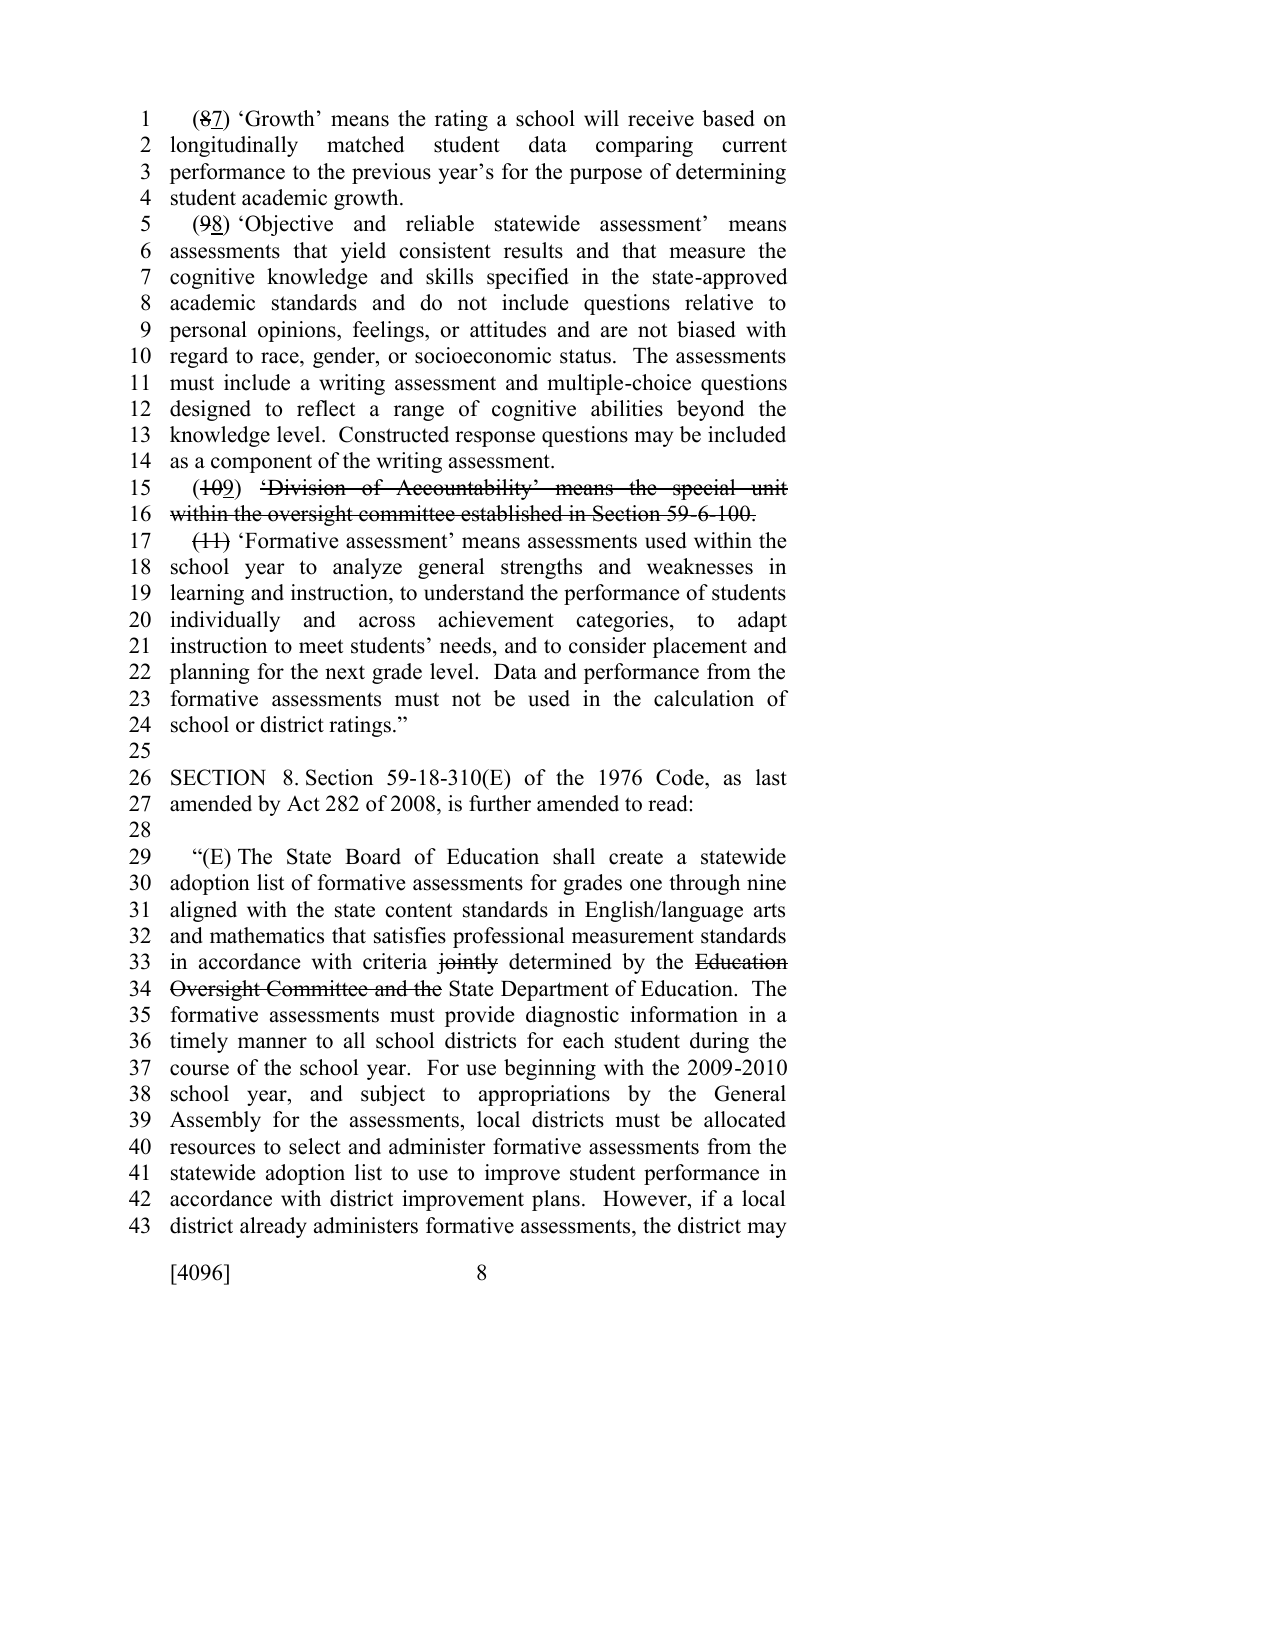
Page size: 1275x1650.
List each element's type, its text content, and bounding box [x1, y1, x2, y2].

text (98) ‘Objective and reliable statewide assessment’ means assessments that yield consistent results and that measure the cognitive knowledge and skills specified in the state-approved academic standards and do not include questions relative to personal opinions, feelings, or attitudes and are not biased with regard to race, gender, or socioeconomic status. The assessments must include a writing assessment and multiple-choice questions designed to reflect a range of cognitive abilities beyond the knowledge level. Constructed response questions may be included as a component of the writing assessment. [169, 210, 787, 474]
text (87) ‘Growth’ means the rating a school will receive based on longitudinally matched student data comparing current performance to the previous year’s for the purpose of determining student academic growth. [169, 105, 787, 210]
text (109) ‘Division of Accountability’ means the special unit within the oversight committee established in Section 59-6-100. [169, 474, 787, 527]
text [169, 843, 787, 1238]
text (11) ‘Formative assessment’ means assessments used within the school year to analyze general strengths and weaknesses in learning and instruction, to understand the performance of students individually and across achievement categories, to adapt instruction to meet students’ needs, and to consider placement and planning for the next grade level. Data and performance from the formative assessments must not be used in the calculation of school or district ratings.” [169, 527, 787, 737]
text SECTION 8. Section 59-18-310(E) of the 1976 Code, as last amended by Act 282 of 2008, is further amended to read: [169, 764, 787, 817]
